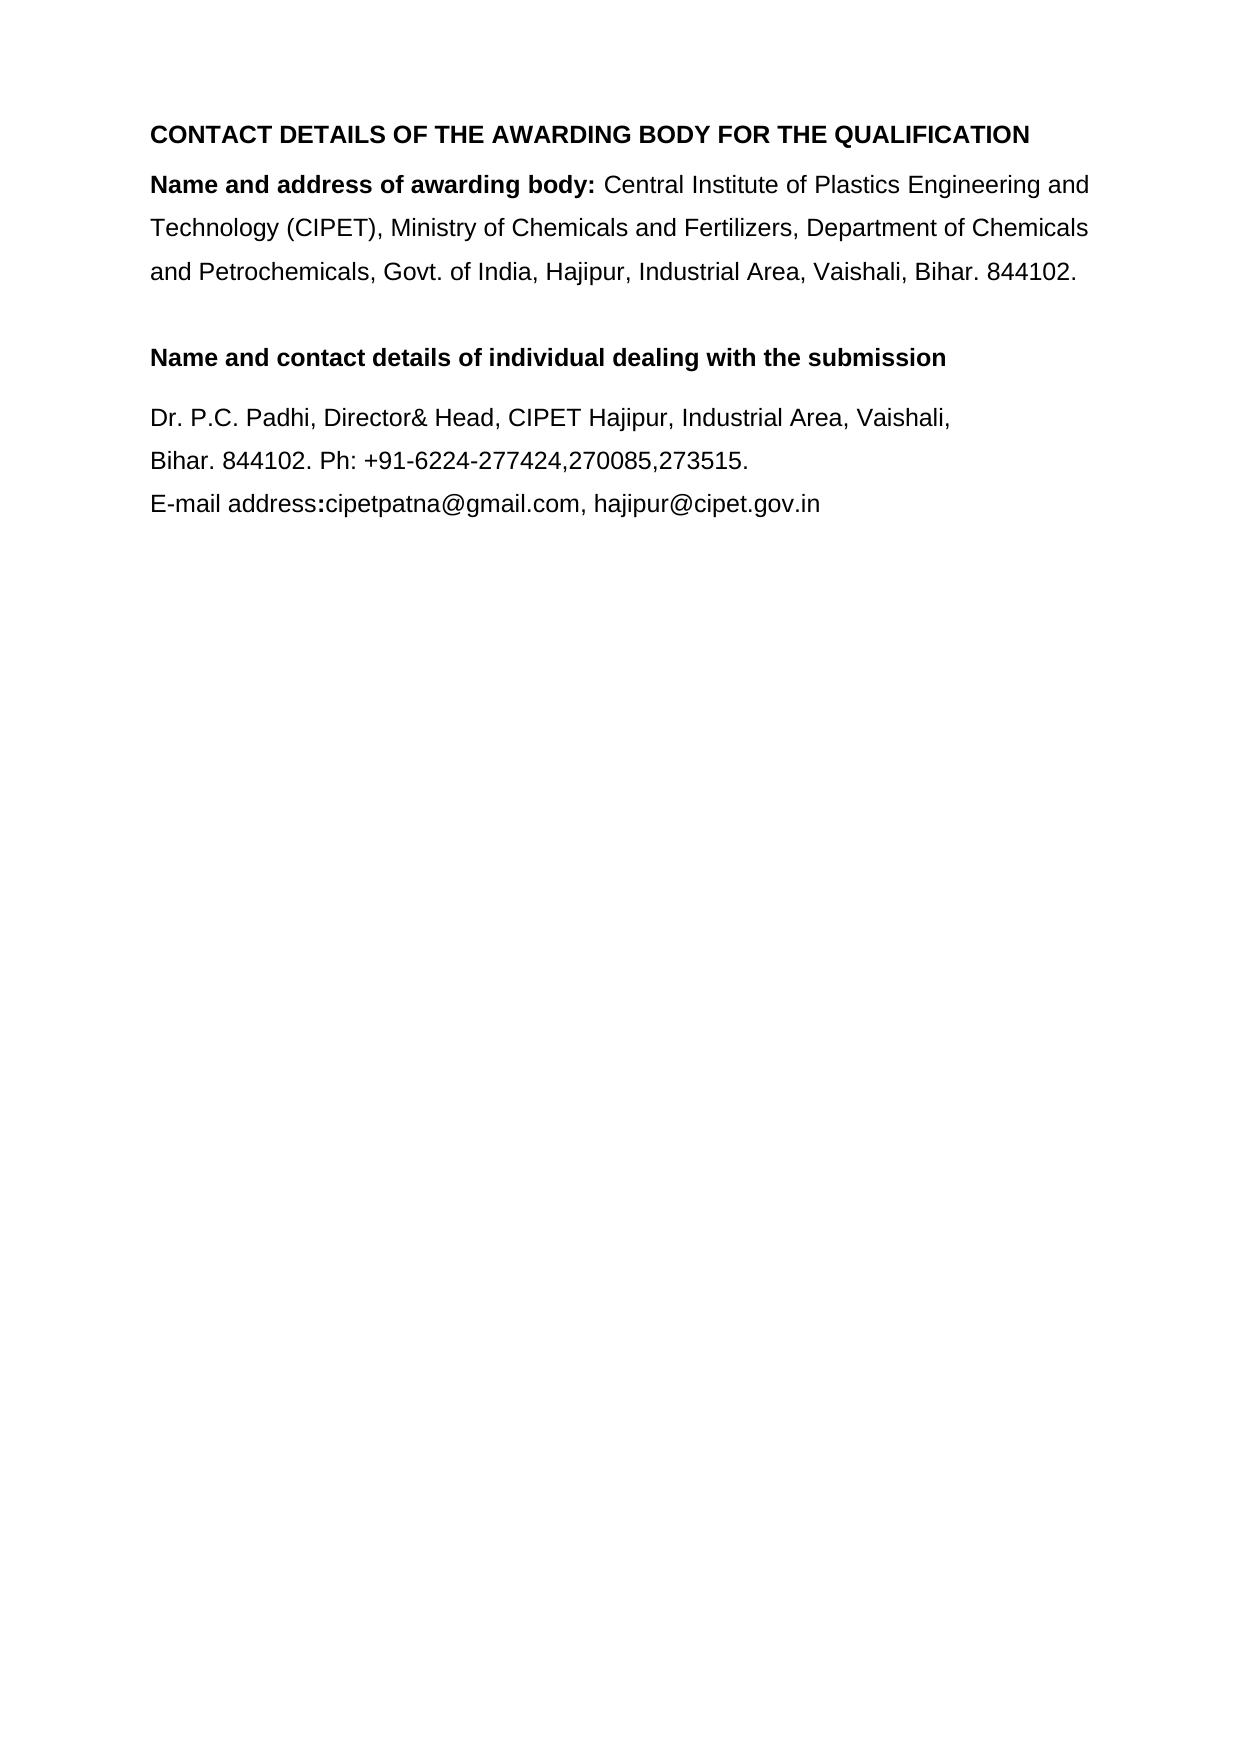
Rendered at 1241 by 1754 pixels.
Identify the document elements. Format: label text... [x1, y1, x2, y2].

text Name and contact details of individual dealing with the submission [150, 343, 1090, 372]
text E-mail address:cipetpatna@gmail.com, hajipur@cipet.gov.in [150, 489, 1090, 517]
text CONTACT DETAILS OF THE AWARDING BODY FOR THE QUALIFICATION [150, 120, 1090, 149]
text Name and address of awarding body: Central Institute of Plastics Engineering and Technology (CIPET), Ministry of Chemicals and Fertilizers, Department of Chemicals and Petrochemicals, Govt. of India, Hajipur, Industrial Area, Vaishali, Bihar. 844102. [150, 170, 1090, 286]
text Dr. P.C. Padhi, Director& Head, CIPET Hajipur, Industrial Area, Vaishali, Bihar. 844102. Ph: +91-6224-277424,270085,273515. [150, 403, 980, 474]
